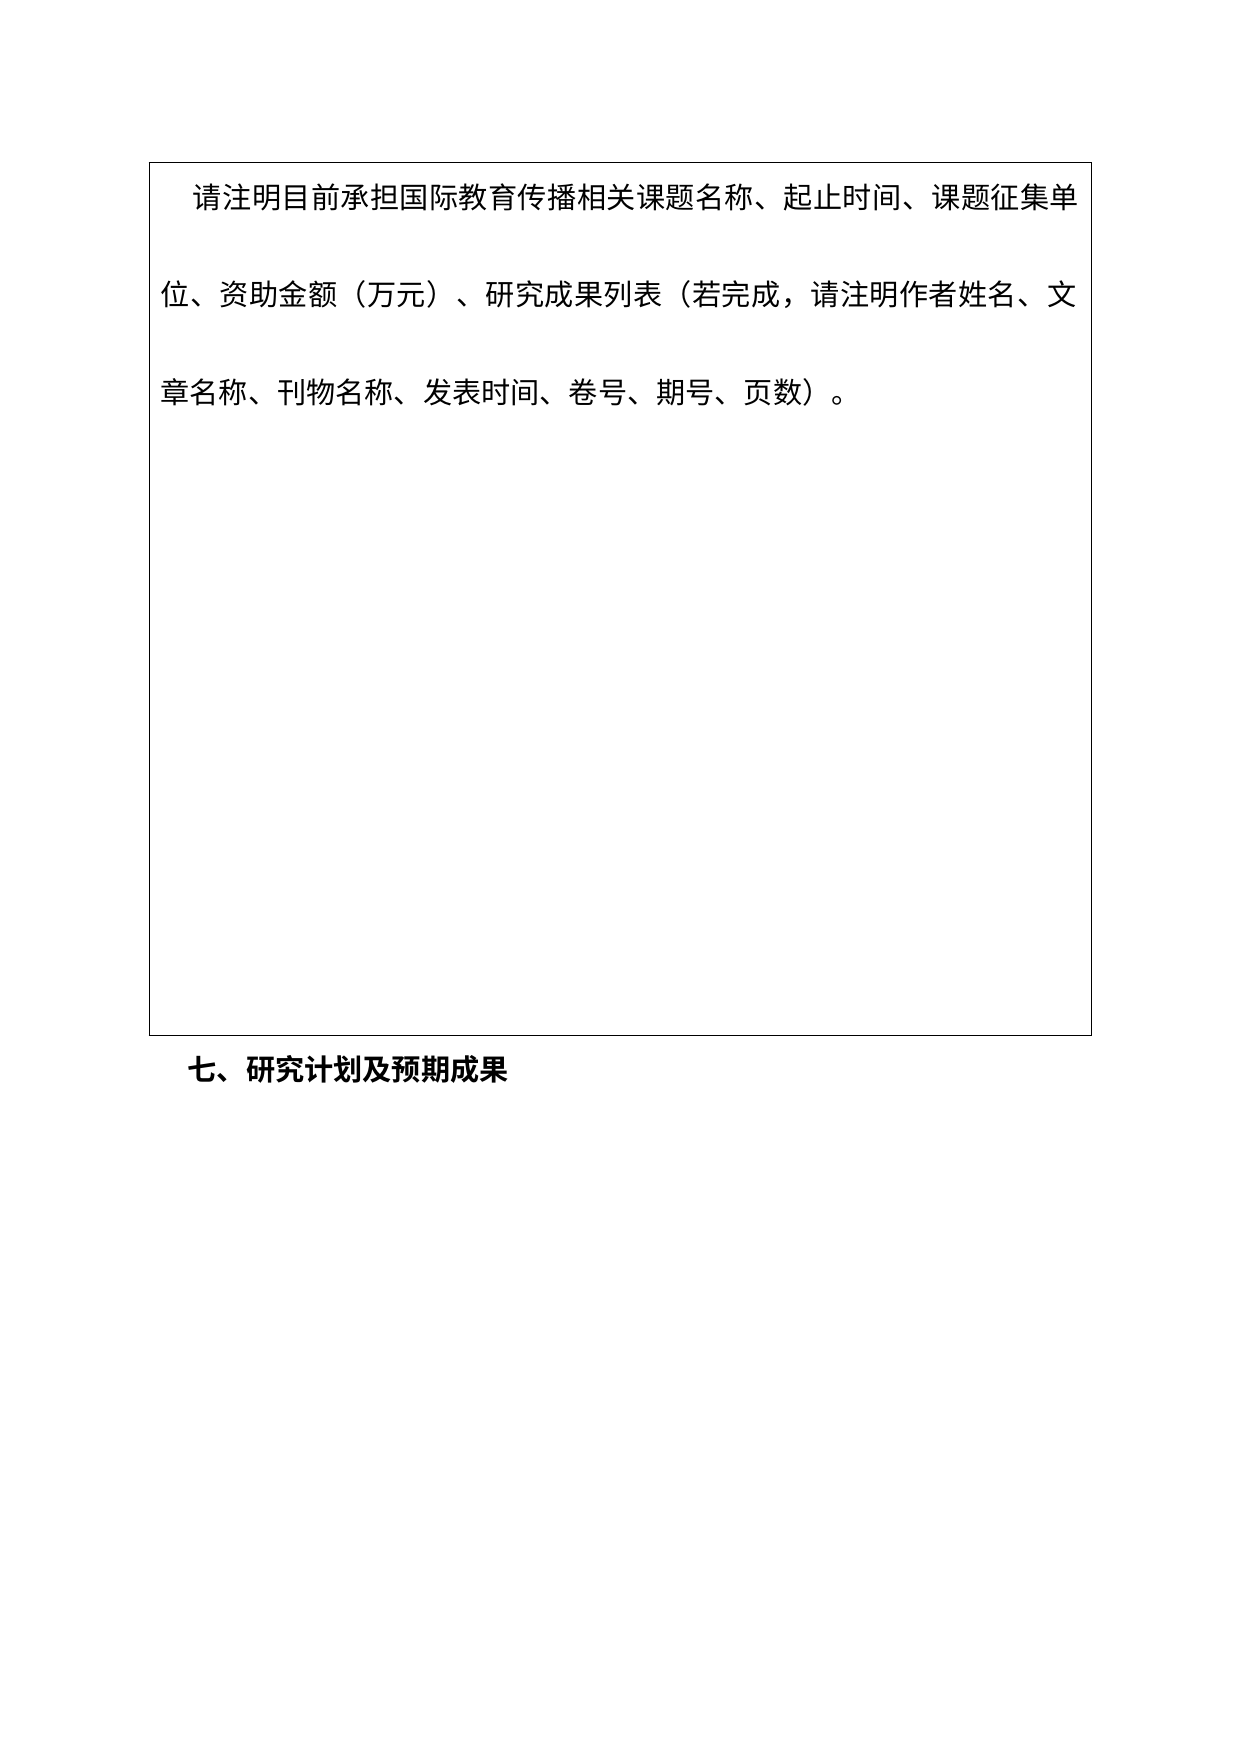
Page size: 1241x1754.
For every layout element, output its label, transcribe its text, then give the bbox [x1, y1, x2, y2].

text 七、研究计划及预期成果 [187, 1036, 1053, 1101]
table_header 请注明目前承担国际教育传播相关课题名称、起止时间、课题征集单位、资助金额（万元）、研究成果列表（若完成，请注明作者姓名、文章名称、刊物名称、发表时间、卷号、期号、页数）。 [150, 163, 1091, 1034]
